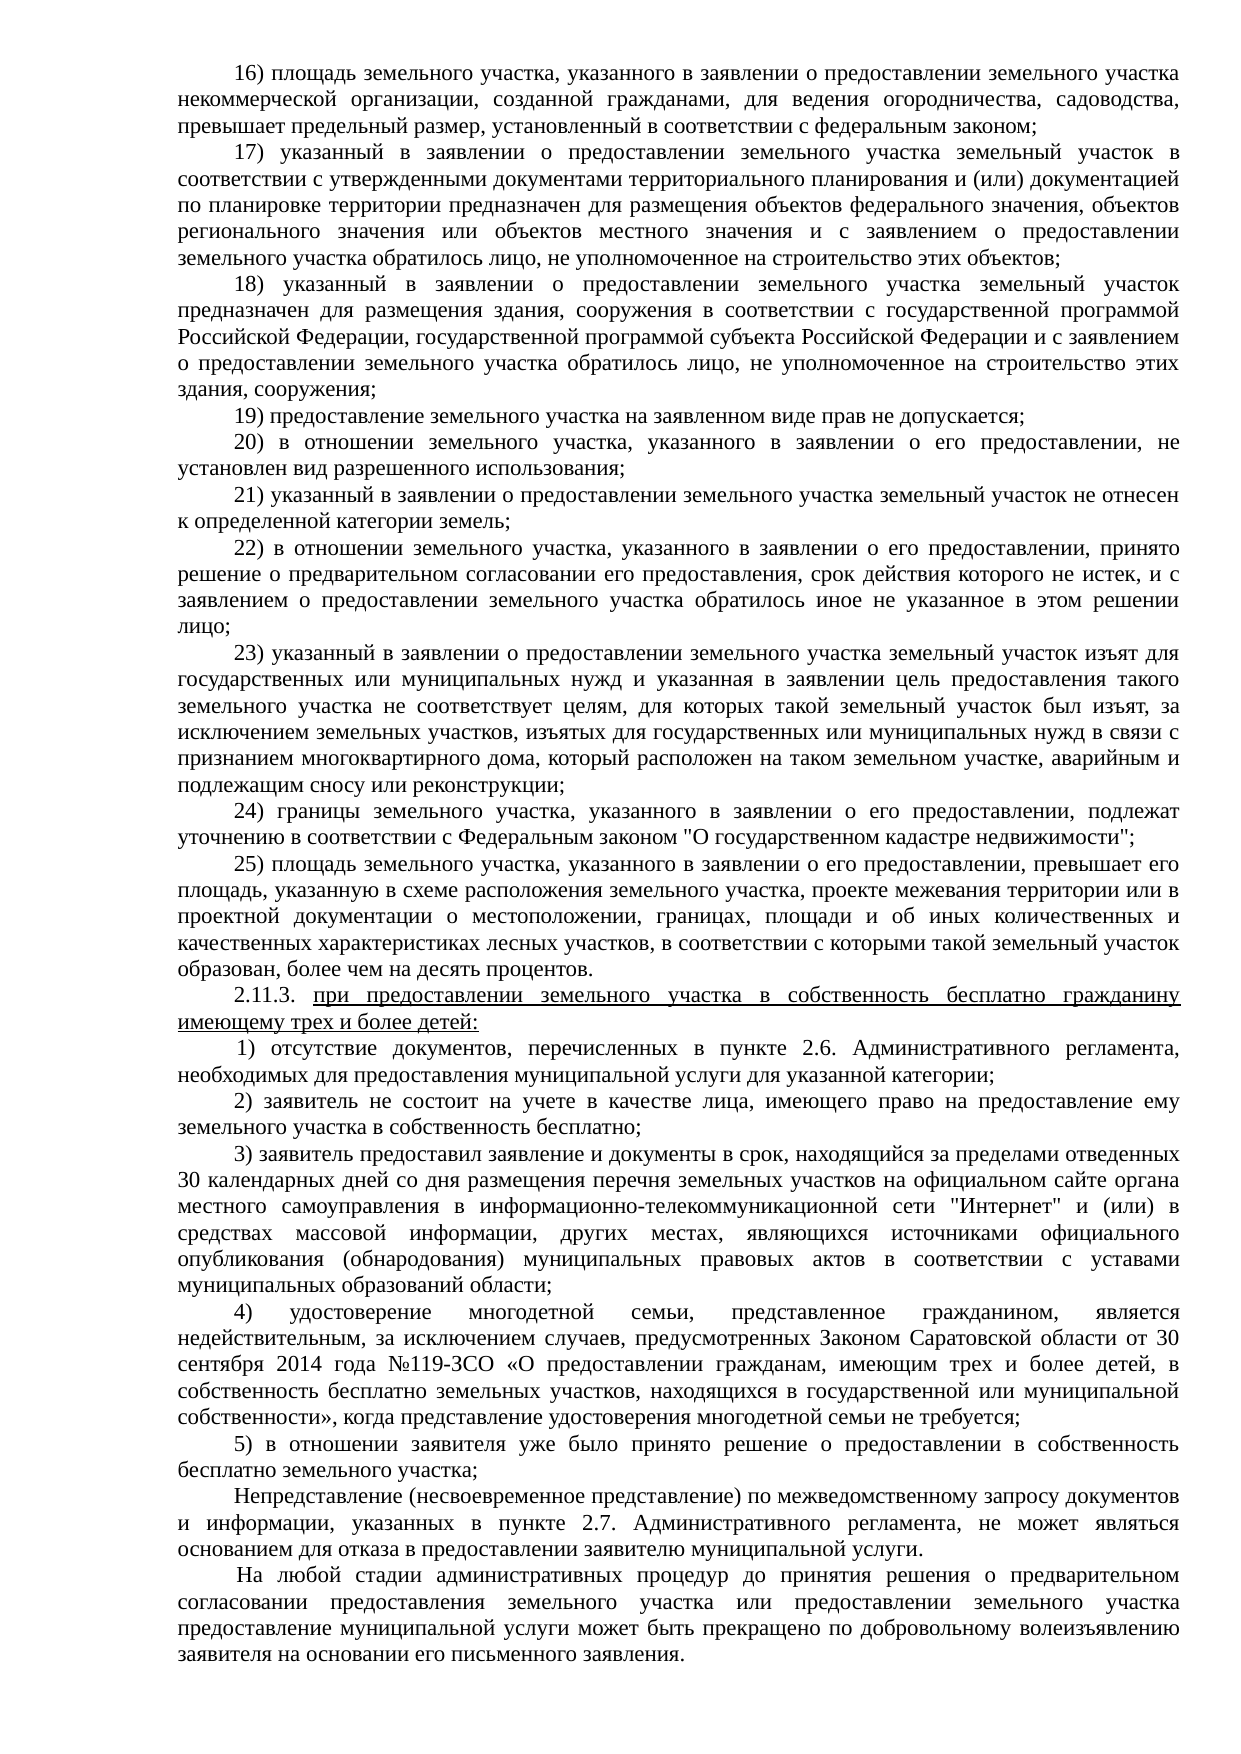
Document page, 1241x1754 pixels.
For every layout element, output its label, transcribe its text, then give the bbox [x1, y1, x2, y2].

text 20) в отношении земельного участка, указанного в заявлении о его предоставлении, не установлен вид разрешенного использования; [177, 428, 1181, 481]
text 4) удостоверение многодетной семьи, представленное гражданином, является недействительным, за исключением случаев, предусмотренных Законом Саратовской области от 30 сентября 2014 года №119-ЗСО «О предоставлении гражданам, имеющим трех и более детей, в собственность бесплатно земельных участков, находящихся в государственной или муниципальной собственности», когда представление удостоверения многодетной семьи не требуется; [177, 1298, 1181, 1429]
text Непредставление (несвоевременное представление) по межведомственному запросу документов и информации, указанных в пункте 2.7. Административного регламента, не может являться основанием для отказа в предоставлении заявителю муниципальной услуги. [177, 1482, 1181, 1561]
text 2) заявитель не состоит на учете в качестве лица, имеющего право на предоставление ему земельного участка в собственность бесплатно; [177, 1087, 1181, 1140]
text 3) заявитель предоставил заявление и документы в срок, находящийся за пределами отведенных 30 календарных дней со дня размещения перечня земельных участков на официальном сайте органа местного самоуправления в информационно-телекоммуникационной сети "Интернет" и (или) в средствах массовой информации, других местах, являющихся источниками официального опубликования (обнародования) муниципальных правовых актов в соответствии с уставами муниципальных образований области; [177, 1140, 1181, 1298]
text 1) отсутствие документов, перечисленных в пункте 2.6. Административного регламента, необходимых для предоставления муниципальной услуги для указанной категории; [177, 1034, 1181, 1087]
text 23) указанный в заявлении о предоставлении земельного участка земельный участок изъят для государственных или муниципальных нужд и указанная в заявлении цель предоставления такого земельного участка не соответствует целям, для которых такой земельный участок был изъят, за исключением земельных участков, изъятых для государственных или муниципальных нужд в связи с признанием многоквартирного дома, который расположен на таком земельном участке, аварийным и подлежащим сносу или реконструкции; [177, 639, 1181, 797]
text 19) предоставление земельного участка на заявленном виде прав не допускается; [177, 402, 1181, 428]
text На любой стадии административных процедур до принятия решения о предварительном согласовании предоставления земельного участка или предоставлении земельного участка предоставление муниципальной услуги может быть прекращено по добровольному волеизъявлению заявителя на основании его письменного заявления. [177, 1561, 1181, 1667]
text 18) указанный в заявлении о предоставлении земельного участка земельный участок предназначен для размещения здания, сооружения в соответствии с государственной программой Российской Федерации, государственной программой субъекта Российской Федерации и с заявлением о предоставлении земельного участка обратилось лицо, не уполномоченное на строительство этих здания, сооружения; [177, 270, 1181, 402]
text 2.11.3. при предоставлении земельного участка в собственность бесплатно гражданину имеющему трех и более детей: [177, 982, 1181, 1034]
text 21) указанный в заявлении о предоставлении земельного участка земельный участок не отнесен к определенной категории земель; [177, 481, 1181, 533]
text 24) границы земельного участка, указанного в заявлении о его предоставлении, подлежат уточнению в соответствии с Федеральным законом "О государственном кадастре недвижимости"; [177, 797, 1181, 850]
text 16) площадь земельного участка, указанного в заявлении о предоставлении земельного участка некоммерческой организации, созданной гражданами, для ведения огородничества, садоводства, превышает предельный размер, установленный в соответствии с федеральным законом; [177, 59, 1181, 138]
text 22) в отношении земельного участка, указанного в заявлении о его предоставлении, принято решение о предварительном согласовании его предоставления, срок действия которого не истек, и с заявлением о предоставлении земельного участка обратилось иное не указанное в этом решении лицо; [177, 533, 1181, 639]
text 17) указанный в заявлении о предоставлении земельного участка земельный участок в соответствии с утвержденными документами территориального планирования и (или) документацией по планировке территории предназначен для размещения объектов федерального значения, объектов регионального значения или объектов местного значения и с заявлением о предоставлении земельного участка обратилось лицо, не уполномоченное на строительство этих объектов; [177, 138, 1181, 270]
text 5) в отношении заявителя уже было принято решение о предоставлении в собственность бесплатно земельного участка; [177, 1429, 1181, 1482]
text 25) площадь земельного участка, указанного в заявлении о его предоставлении, превышает его площадь, указанную в схеме расположения земельного участка, проекте межевания территории или в проектной документации о местоположении, границах, площади и об иных количественных и качественных характеристиках лесных участков, в соответствии с которыми такой земельный участок образован, более чем на десять процентов. [177, 850, 1181, 982]
